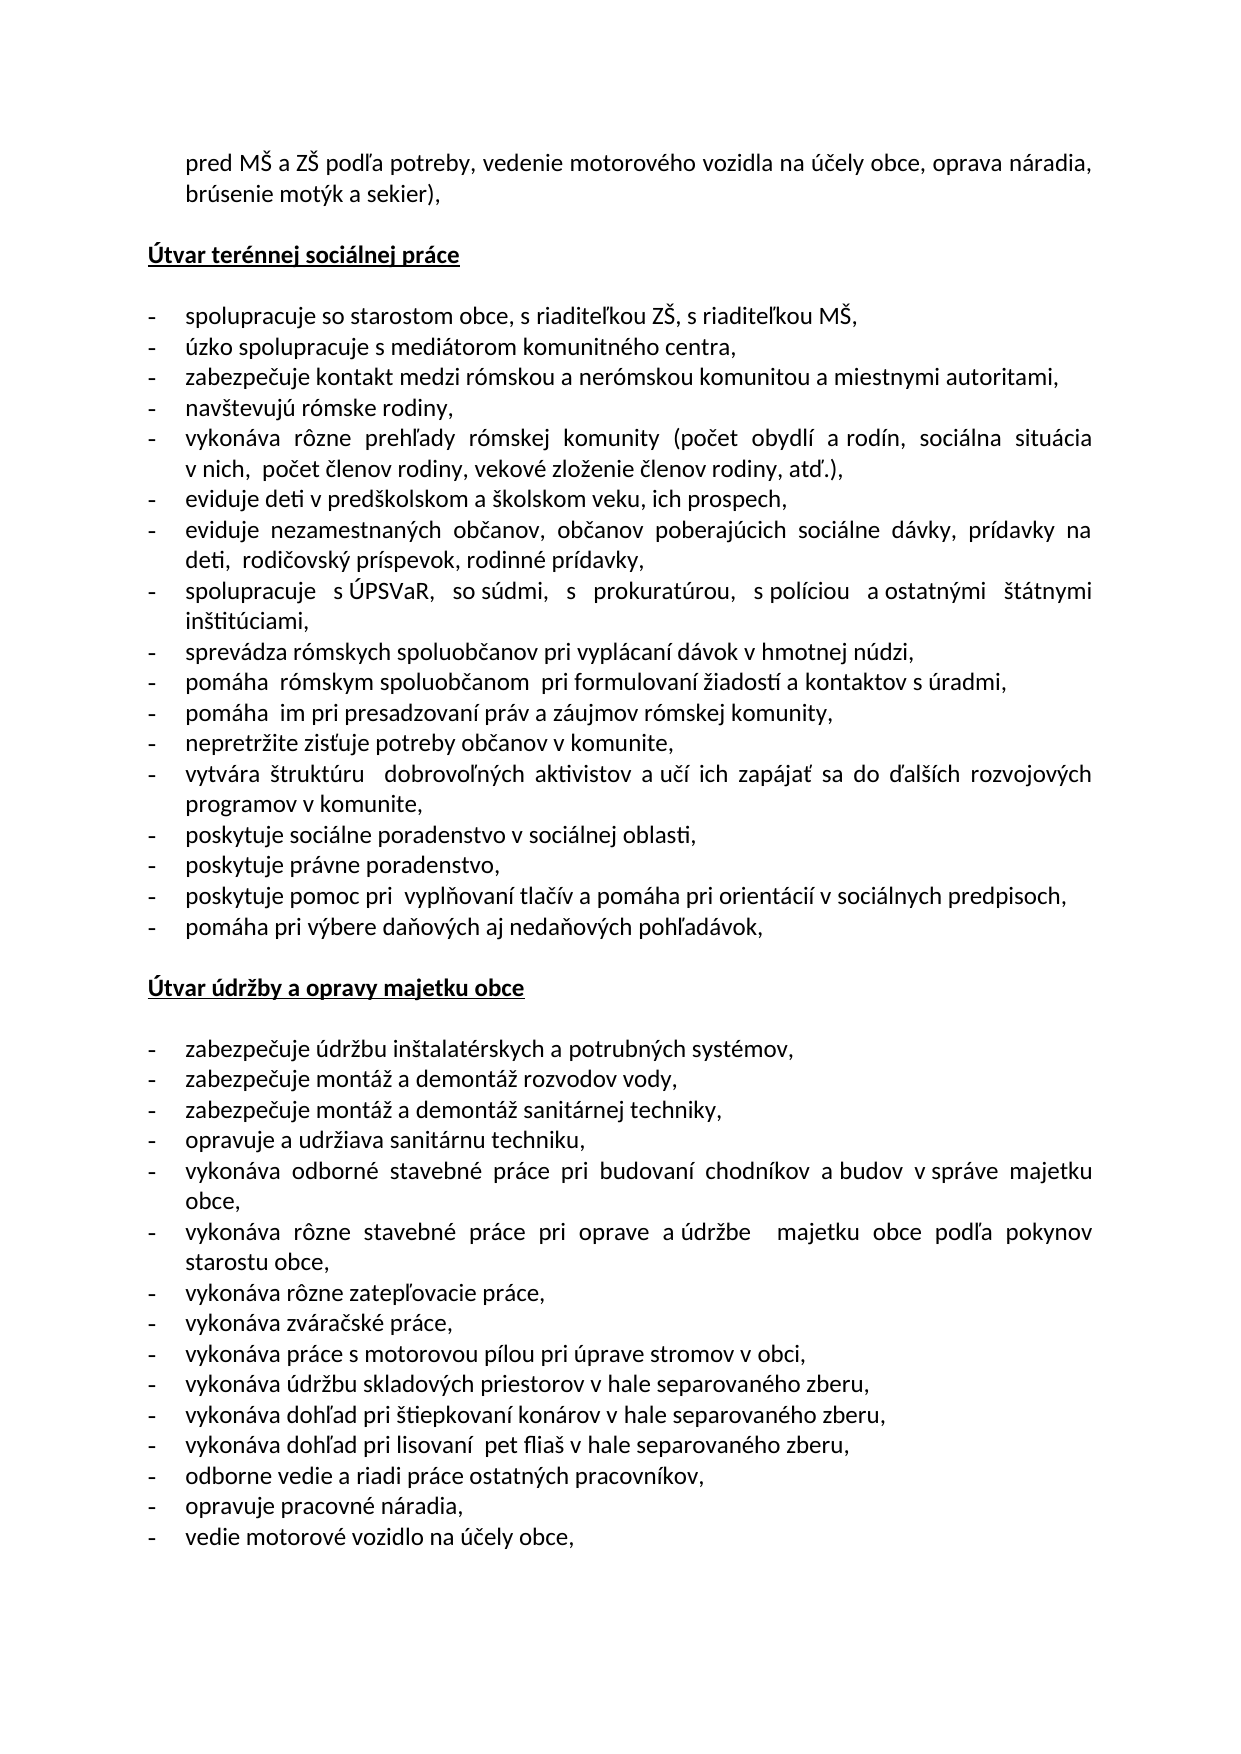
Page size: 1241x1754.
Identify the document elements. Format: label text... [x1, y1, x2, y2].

list eviduje nezamestnaných občanov, občanov poberajúcich sociálne dávky, prídavky na deti, rodičovský príspevok, rodinné prídavky, [148, 514, 1093, 575]
list zabezpečuje montáž a demontáž rozvodov vody, [148, 1063, 1093, 1094]
list vykonáva rôzne prehľady rómskej komunity (počet obydlí a rodín, sociálna situácia v nich, počet členov rodiny, vekové zloženie členov rodiny, atď.), [148, 422, 1093, 483]
list úzko spolupracuje s mediátorom komunitného centra, [148, 331, 1093, 361]
list vykonáva práce s motorovou pílou pri úprave stromov v obci, [148, 1338, 1093, 1368]
list opravuje a udržiava sanitárnu techniku, [148, 1124, 1093, 1155]
list opravuje pracovné náradia, [148, 1491, 1093, 1521]
list zabezpečuje montáž a demontáž sanitárnej techniky, [148, 1094, 1093, 1124]
list poskytuje pomoc pri vyplňovaní tlačív a pomáha pri orientácií v sociálnych predpisoch, [148, 880, 1093, 911]
list poskytuje sociálne poradenstvo v sociálnej oblasti, [148, 819, 1093, 849]
list Útvar terénnej sociálnej práce [148, 239, 1093, 270]
list vykonáva zváračské práce, [148, 1307, 1093, 1338]
list vykonáva dohľad pri štiepkovaní konárov v hale separovaného zberu, [148, 1399, 1093, 1429]
list vykonáva rôzne zatepľovacie práce, [148, 1277, 1093, 1307]
list navštevujú rómske rodiny, [148, 392, 1093, 422]
list zabezpečuje údržbu inštalatérskych a potrubných systémov, [148, 1033, 1093, 1063]
list sprevádza rómskych spoluobčanov pri vyplácaní dávok v hmotnej núdzi, [148, 636, 1093, 666]
list pomáha rómskym spoluobčanom pri formulovaní žiadostí a kontaktov s úradmi, [148, 666, 1093, 697]
list nepretržite zisťuje potreby občanov v komunite, [148, 727, 1093, 758]
list vykonáva dohľad pri lisovaní pet fliaš v hale separovaného zberu, [148, 1429, 1093, 1460]
list vytvára štruktúru dobrovoľných aktivistov a učí ich zapájať sa do ďalších rozvojových programov v komunite, [148, 758, 1093, 819]
list pomáha pri výbere daňových aj nedaňových pohľadávok, [148, 911, 1093, 941]
list eviduje deti v predškolskom a školskom veku, ich prospech, [148, 483, 1093, 514]
list vykonáva údržbu skladových priestorov v hale separovaného zberu, [148, 1368, 1093, 1399]
list vykonáva odborné stavebné práce pri budovaní chodníkov a budov v správe majetku obce, [148, 1155, 1093, 1216]
list spolupracuje so starostom obce, s riaditeľkou ZŠ, s riaditeľkou MŠ, [148, 300, 1093, 331]
list vedie motorové vozidlo na účely obce, [148, 1521, 1093, 1552]
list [148, 148, 1093, 209]
list spolupracuje s ÚPSVaR, so súdmi, s prokuratúrou, s políciou a ostatnými štátnymi inštitúciami, [148, 575, 1093, 636]
list poskytuje právne poradenstvo, [148, 849, 1093, 880]
list vykonáva rôzne stavebné práce pri oprave a údržbe majetku obce podľa pokynov starostu obce, [148, 1216, 1093, 1277]
list odborne vedie a riadi práce ostatných pracovníkov, [148, 1460, 1093, 1491]
list pomáha im pri presadzovaní práv a záujmov rómskej komunity, [148, 697, 1093, 727]
list zabezpečuje kontakt medzi rómskou a nerómskou komunitou a miestnymi autoritami, [148, 361, 1093, 392]
list Útvar údržby a opravy majetku obce [148, 972, 1093, 1002]
